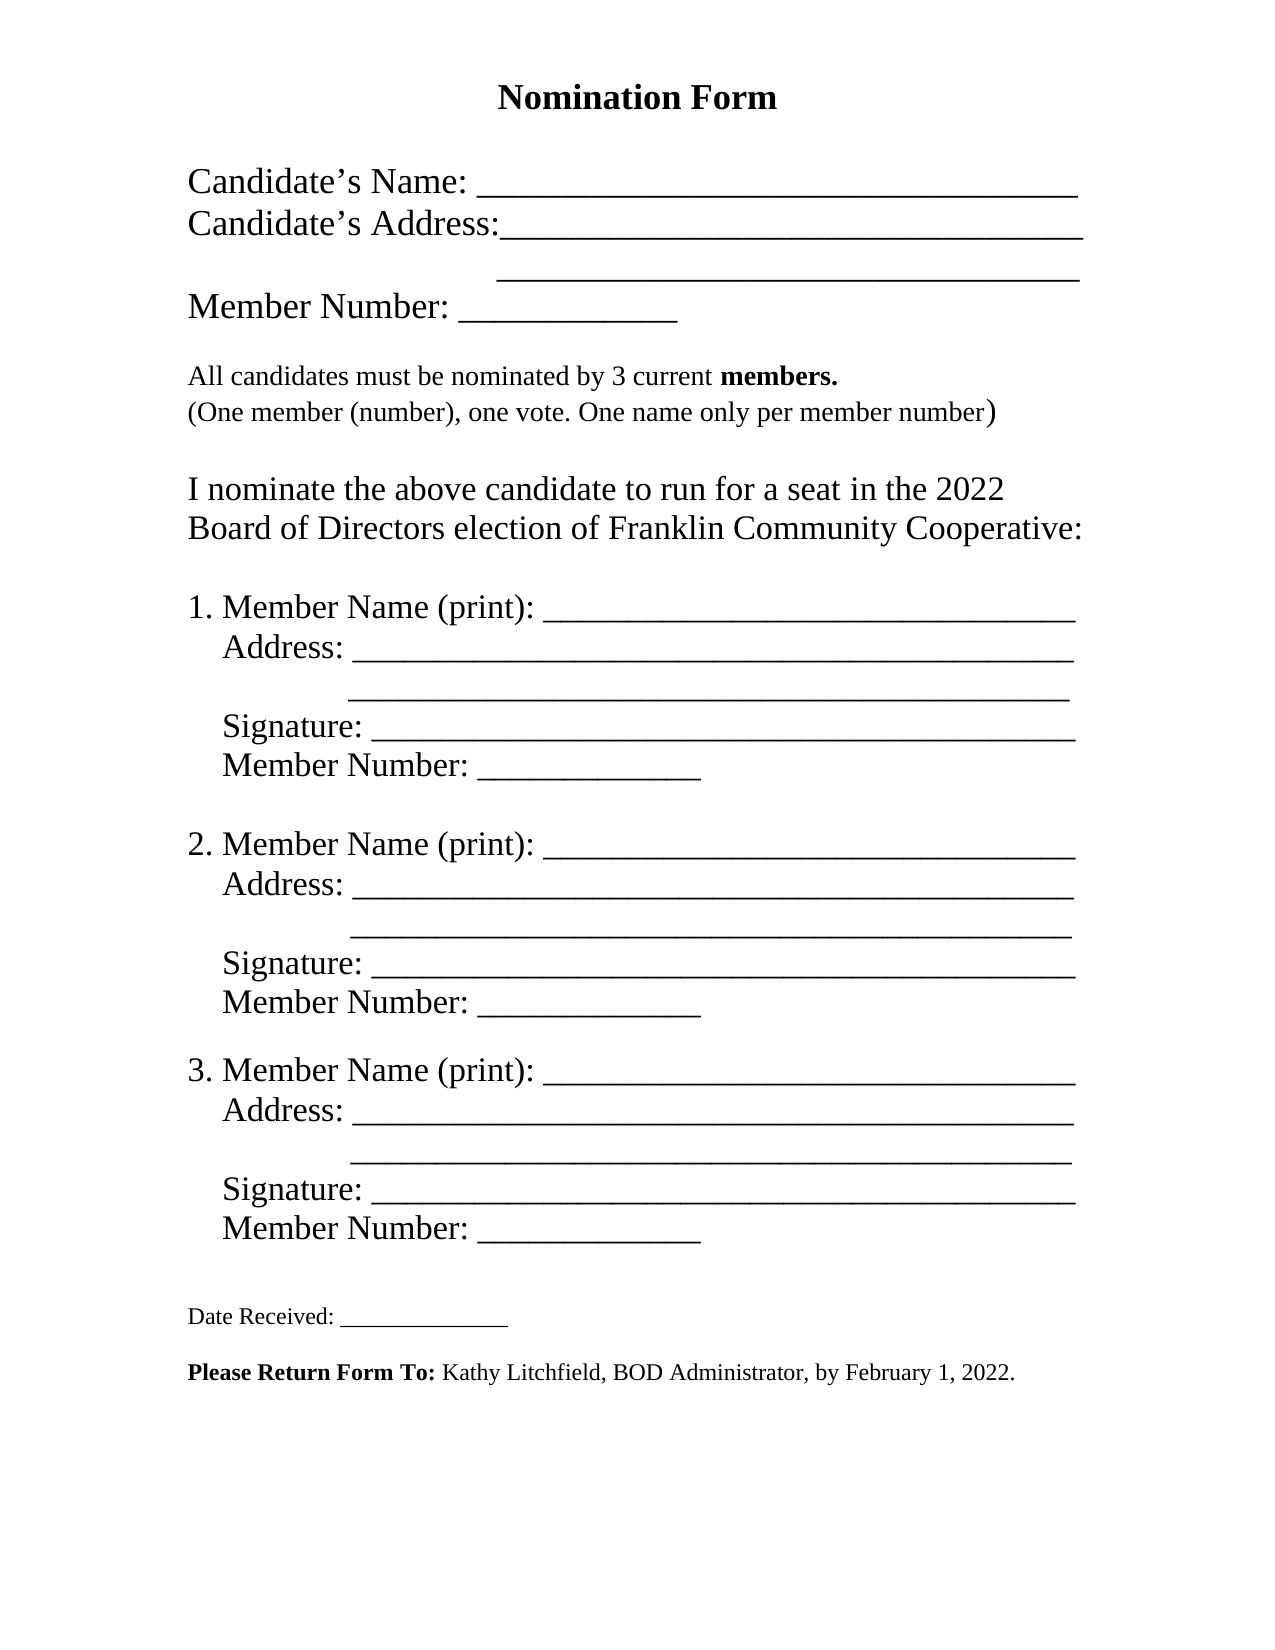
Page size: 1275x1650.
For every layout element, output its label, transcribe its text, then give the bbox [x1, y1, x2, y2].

text I nominate the above candidate to run for a seat in the 2022 Board of Directors election of Franklin Community Cooperative: [187, 468, 1087, 547]
text __________________________________________ [187, 902, 1087, 942]
text Signature: _________________________________________ [187, 942, 1087, 981]
text Please Return Form To: Kathy Litchfield, BOD Administrator, by February 1, 2022. [187, 1357, 1087, 1385]
text 3. Member Name (print): _______________________________ [187, 1050, 1087, 1089]
text (One member (number), one vote. One name only per member number) [187, 392, 1087, 429]
text Member Number: _____________ [187, 981, 1087, 1021]
text Candidate’s Name: _________________________________ [187, 159, 1087, 201]
text Nomination Form [187, 75, 1087, 117]
text Address: __________________________________________ [187, 1089, 1087, 1129]
text __________________________________________ [187, 666, 1087, 705]
text Signature: _________________________________________ [187, 705, 1087, 744]
text 2. Member Name (print): _______________________________ [187, 823, 1087, 863]
text Address: __________________________________________ [187, 863, 1087, 902]
text 1. Member Name (print): _______________________________ [187, 587, 1087, 626]
text Date Received: ______________ [187, 1302, 1087, 1330]
text Member Number: _____________ [187, 1208, 1087, 1247]
text All candidates must be nominated by 3 current members. [187, 359, 1087, 392]
text ________________________________ [187, 243, 1087, 285]
text Candidate’s Address:________________________________ [187, 201, 1087, 243]
text Member Number: ____________ [187, 285, 1087, 327]
text Signature: _________________________________________ [187, 1168, 1087, 1208]
text __________________________________________ [187, 1129, 1087, 1168]
text Address: __________________________________________ [187, 626, 1087, 666]
text Member Number: _____________ [187, 744, 1087, 784]
